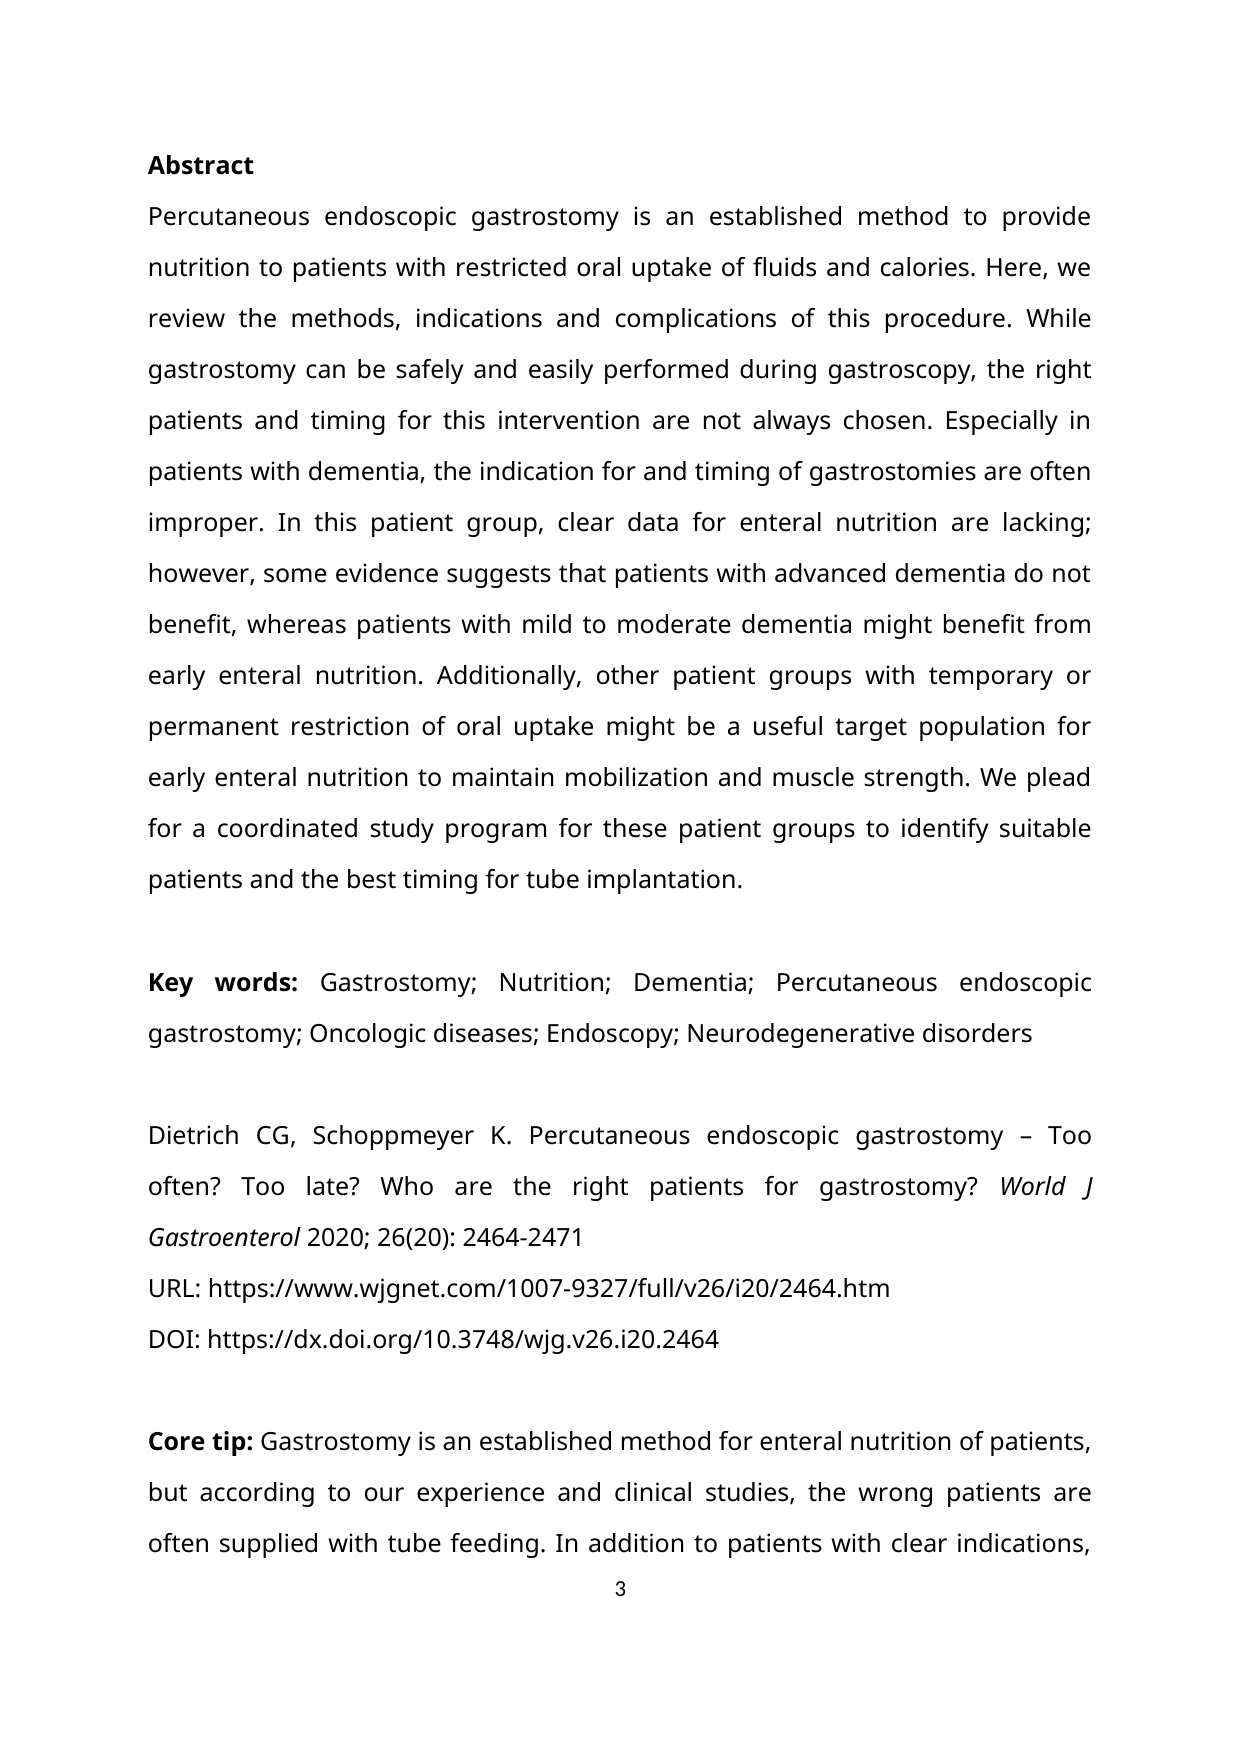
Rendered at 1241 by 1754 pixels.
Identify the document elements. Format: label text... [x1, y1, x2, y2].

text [148, 1424, 1093, 1560]
text Dietrich CG, Schoppmeyer K. percutaneous endoscopic gastrostomy – Too often? Too late? Who are the right patients for gastrostomy? World J Gastroenterol 2020; 26(20): 2464-2471 [148, 1117, 1093, 1253]
text Percutaneous endoscopic gastrostomy is an established method to provide nutrition to patients with restricted oral uptake of fluids and calories. Here, we review the methods, indications and complications of this procedure. While gastrostomy can be safely and easily performed during gastroscopy, the right patients and timing for this intervention are not always chosen. Especially in patients with dementia, the indication for and timing of gastrostomies are often improper. In this patient group, clear data for enteral nutrition are lacking; however, some evidence suggests that patients with advanced dementia do not benefit, whereas patients with mild to moderate dementia might benefit from early enteral nutrition. Additionally, other patient groups with temporary or permanent restriction of oral uptake might be a useful target population for early enteral nutrition to maintain mobilization and muscle strength. We plead for a coordinated study program for these patient groups to identify suitable patients and the best timing for tube implantation. [148, 199, 1093, 896]
text URL: https://www.wjgnet.com/1007-9327/full/v26/i20/2464.htm [148, 1271, 1093, 1304]
text DOI: https://dx.doi.org/10.3748/wjg.v26.i20.2464 [148, 1322, 1093, 1356]
text Abstract [148, 148, 1093, 182]
text Key words: Gastrostomy; Nutrition; Dementia; Percutaneous endoscopic gastrostomy; Oncologic diseases; Endoscopy; Neurodegenerative disorders [148, 964, 1093, 1049]
